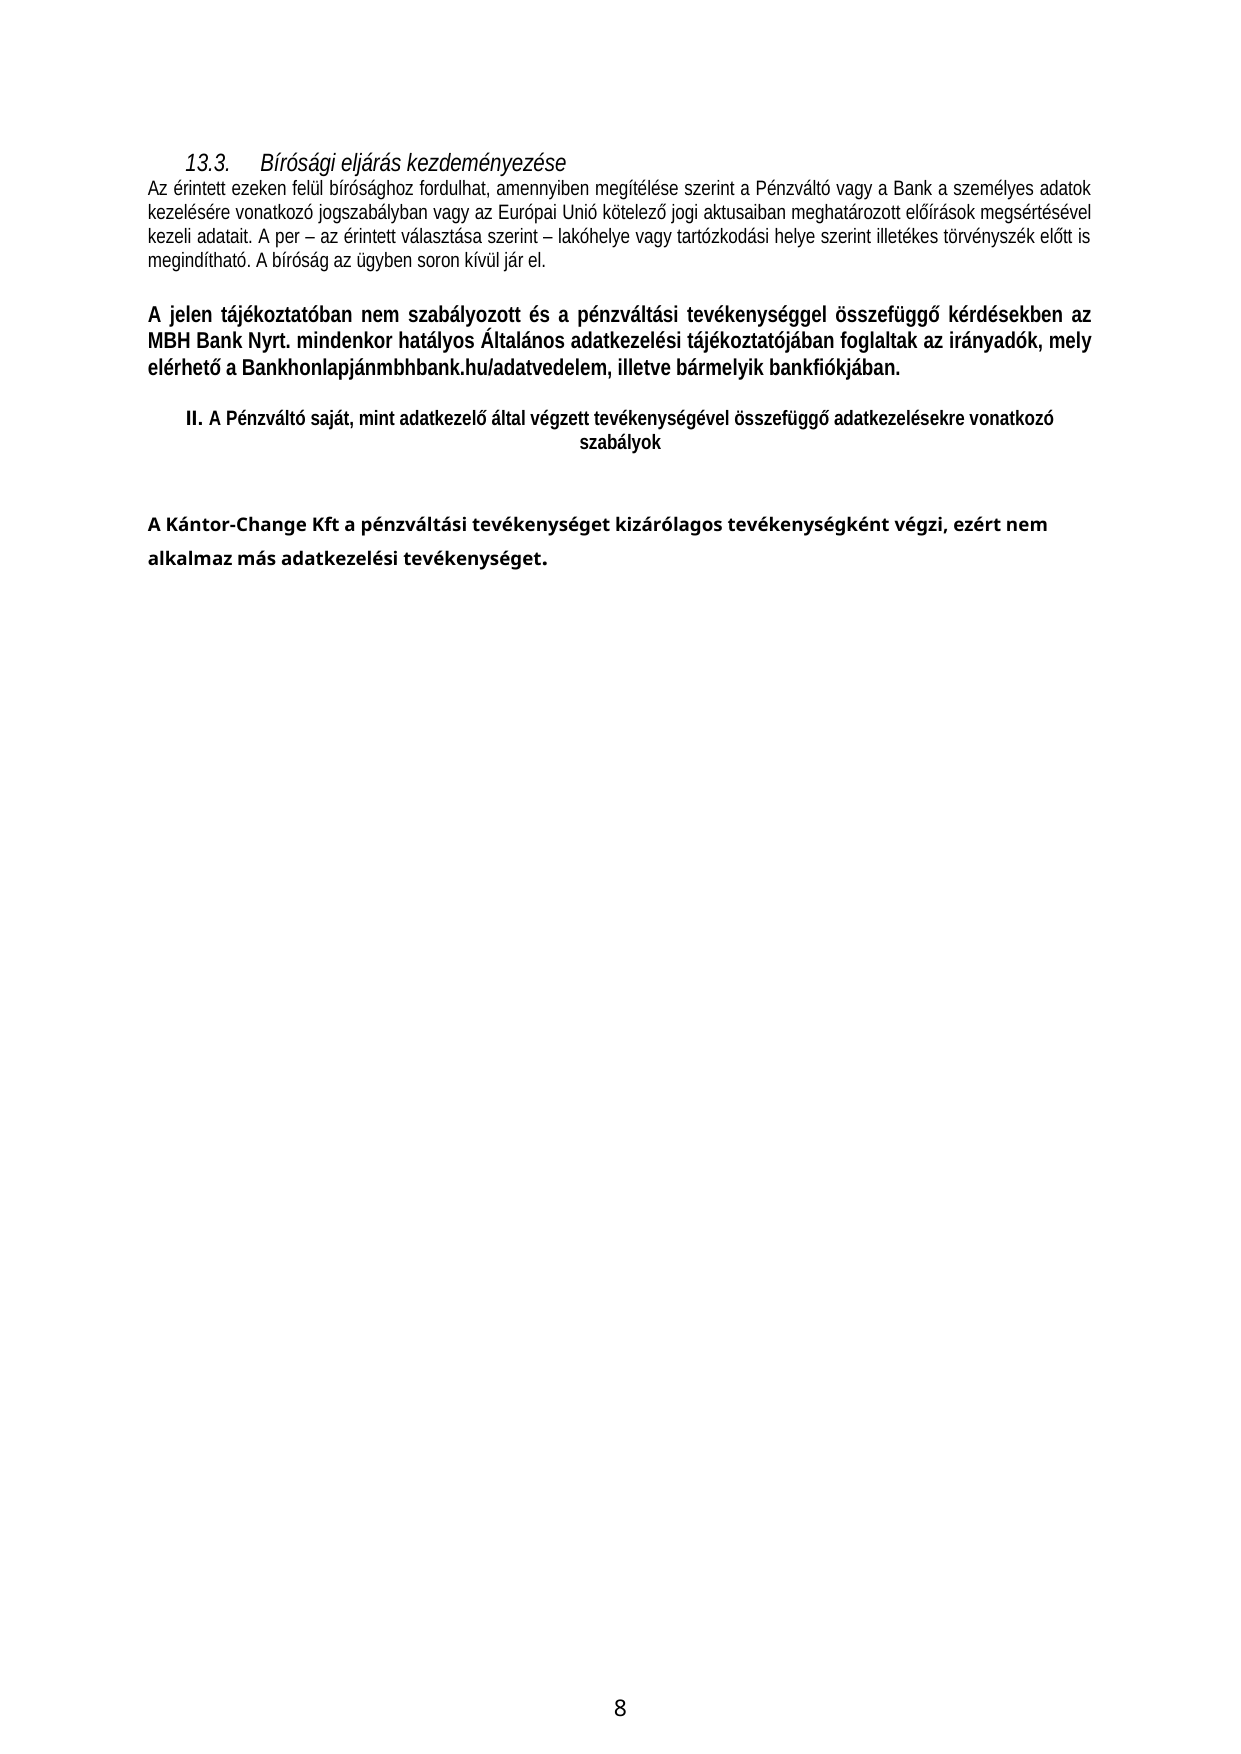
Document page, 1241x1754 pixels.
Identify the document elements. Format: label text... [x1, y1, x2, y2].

list Bírósági eljárás kezdeményezése [185, 148, 1093, 176]
text A Kántor-Change Kft a pénzváltási tevékenységet kizárólagos tevékenységként végzi, ezért nem alkalmaz más adatkezelési tevékenységet. [148, 511, 1093, 572]
text A jelen tájékoztatóban nem szabályozott és a pénzváltási tevékenységgel összefüggő kérdésekben az MBH Bank Nyrt. mindenkor hatályos Általános adatkezelési tájékoztatójában foglaltak az irányadók, mely elérhető a Bankhonlapjánmbhbank.hu/adatvedelem, illetve bármelyik bankfiókjában. [148, 301, 1093, 380]
text Az érintett ezeken felül bírósághoz fordulhat, amennyiben megítélése szerint a Pénzváltó vagy a Bank a személyes adatok kezelésére vonatkozó jogszabályban vagy az Európai Unió kötelező jogi aktusaiban meghatározott előírások megsértésével kezeli adatait. A per – az érintett választása szerint – lakóhelye vagy tartózkodási helye szerint illetékes törvényszék előtt is megindítható. A bíróság az ügyben soron kívül jár el. [148, 176, 1093, 272]
subtitle II. A Pénzváltó saját, mint adatkezelő által végzett tevékenységével összefüggő adatkezelésekre vonatkozó szabályok [148, 406, 1093, 454]
